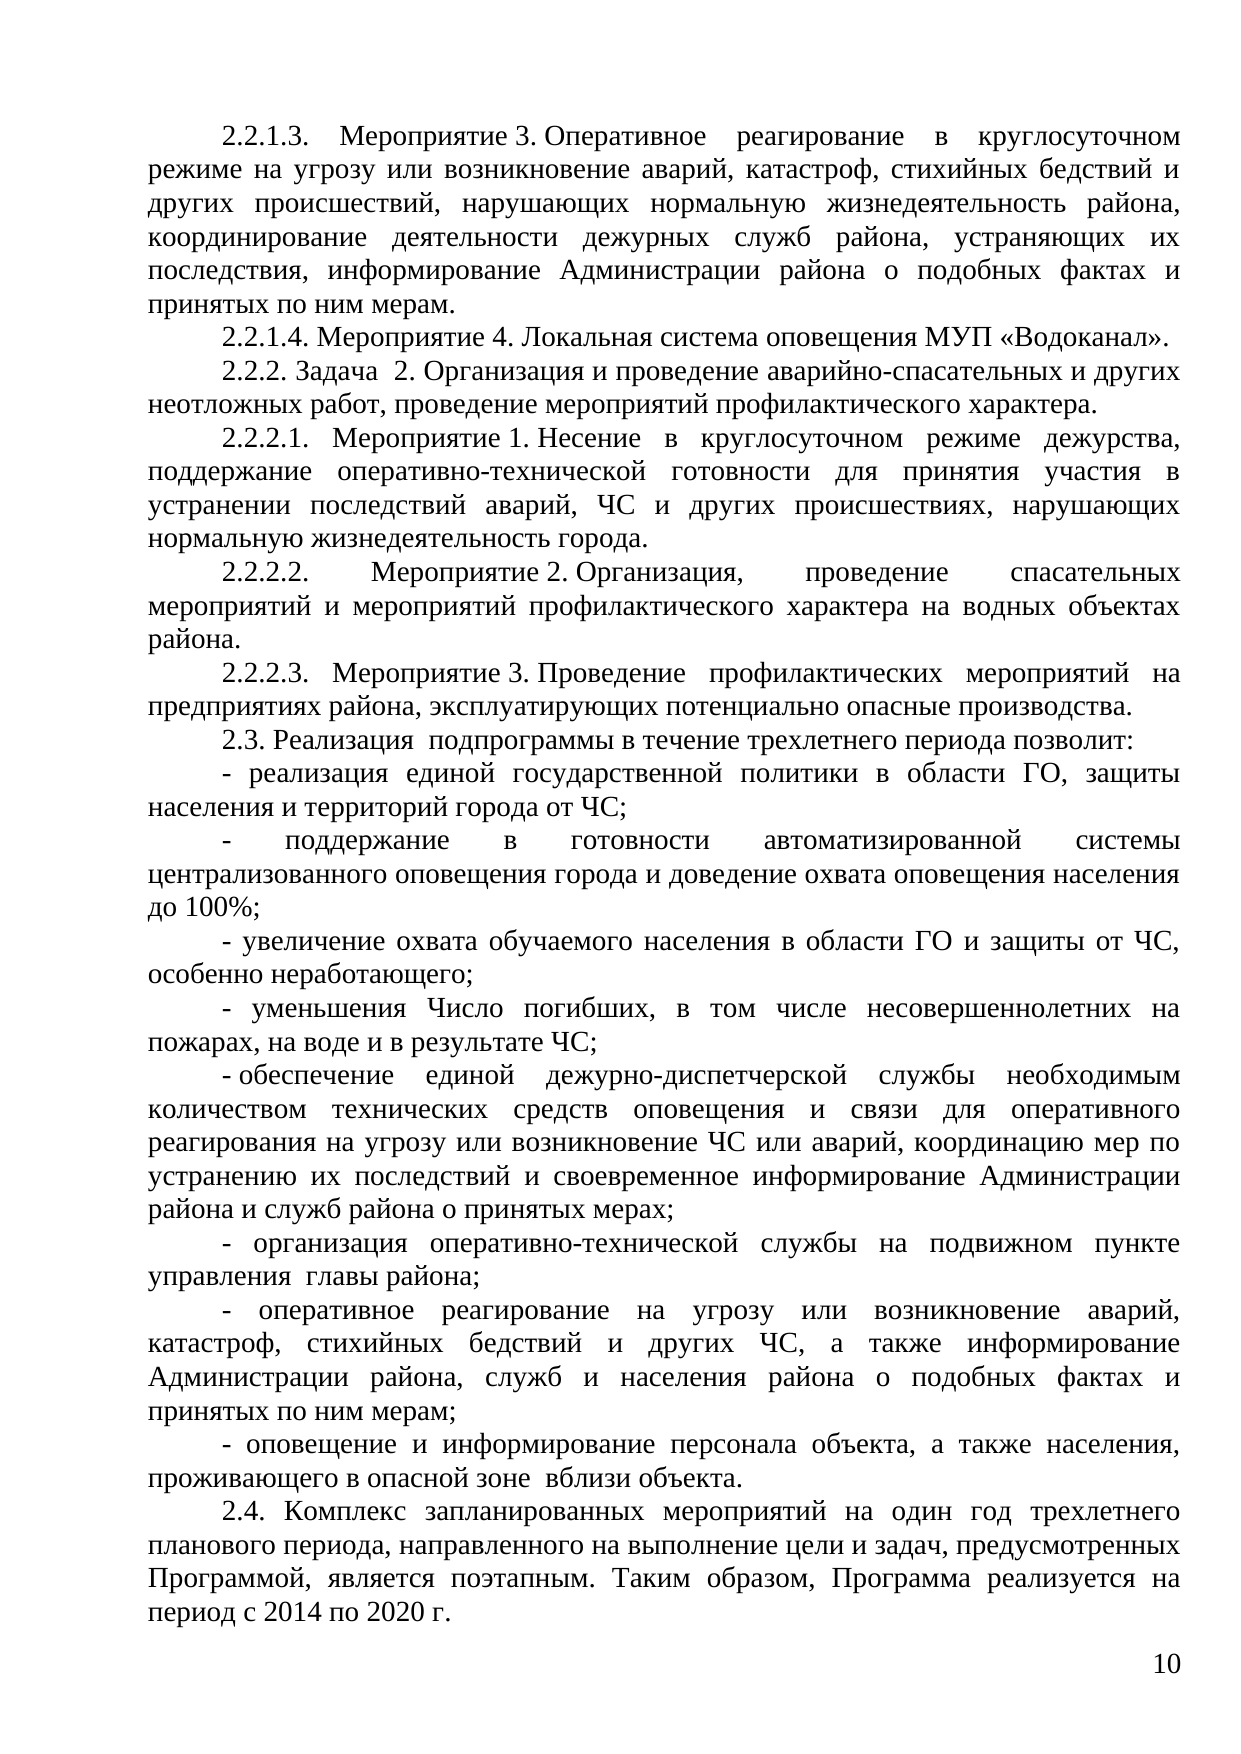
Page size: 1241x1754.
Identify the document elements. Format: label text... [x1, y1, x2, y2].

text - обеспечение единой дежурно-диспетчерской службы необходимым количеством технических средств оповещения и связи для оперативного реагирования на угрозу или возникновение ЧС или аварий, координацию мер по устранению их последствий и своевременное информирование Администрации района и служб района о принятых мерах; [148, 1057, 1181, 1225]
text 2.3. Реализация подпрограммы в течение трехлетнего периода позволит: [148, 722, 1181, 755]
text - оперативное реагирование на угрозу или возникновение аварий, катастроф, стихийных бедствий и других ЧС, а также информирование Администрации района, служб и населения района о подобных фактах и принятых по ним мерам; [148, 1292, 1181, 1426]
text 2.2.2.2. Мероприятие 2. Организация, проведение спасательных мероприятий и мероприятий профилактического характера на водных объектах района. [148, 554, 1181, 655]
text 2.2.2. Задача 2. Организация и проведение аварийно-спасательных и других неотложных работ, проведение мероприятий профилактического характера. [148, 353, 1181, 420]
text 2.2.1.4. Мероприятие 4. Локальная система оповещения МУП «Водоканал». [148, 319, 1181, 353]
text 2.2.1.3. Мероприятие 3. Оперативное реагирование в круглосуточном режиме на угрозу или возникновение аварий, катастроф, стихийных бедствий и других происшествий, нарушающих нормальную жизнедеятельность района, координирование деятельности дежурных служб района, устраняющих их последствия, информирование Администрации района о подобных фактах и принятых по ним мерам. [148, 118, 1181, 319]
text - реализация единой государственной политики в области ГО, защиты населения и территорий города от ЧС; [148, 755, 1181, 822]
text - оповещение и информирование персонала объекта, а также населения, проживающего в опасной зоне вблизи объекта. [148, 1426, 1181, 1493]
text - увеличение охвата обучаемого населения в области ГО и защиты от ЧС, особенно неработающего; [148, 923, 1181, 990]
text 2.2.2.1. Мероприятие 1. Несение в круглосуточном режиме дежурства, поддержание оперативно-технической готовности для принятия участия в устранении последствий аварий, ЧС и других происшествиях, нарушающих нормальную жизнедеятельность города. [148, 420, 1181, 554]
text - поддержание в готовности автоматизированной системы централизованного оповещения города и доведение охвата оповещения населения до 100%; [148, 822, 1181, 923]
text - организация оперативно-технической службы на подвижном пункте управления главы района; [148, 1225, 1181, 1292]
text 2.2.2.3. Мероприятие 3. Проведение профилактических мероприятий на предприятиях района, эксплуатирующих потенциально опасные производства. [148, 655, 1181, 722]
text 2.4. Комплекс запланированных мероприятий на один год трехлетнего планового периода, направленного на выполнение цели и задач, предусмотренных Программой, является поэтапным. Таким образом, Программа реализуется на период с 2014 по 2020 г. [148, 1493, 1181, 1627]
text - уменьшения Число погибших, в том числе несовершеннолетних на пожарах, на воде и в результате ЧС; [148, 990, 1181, 1057]
